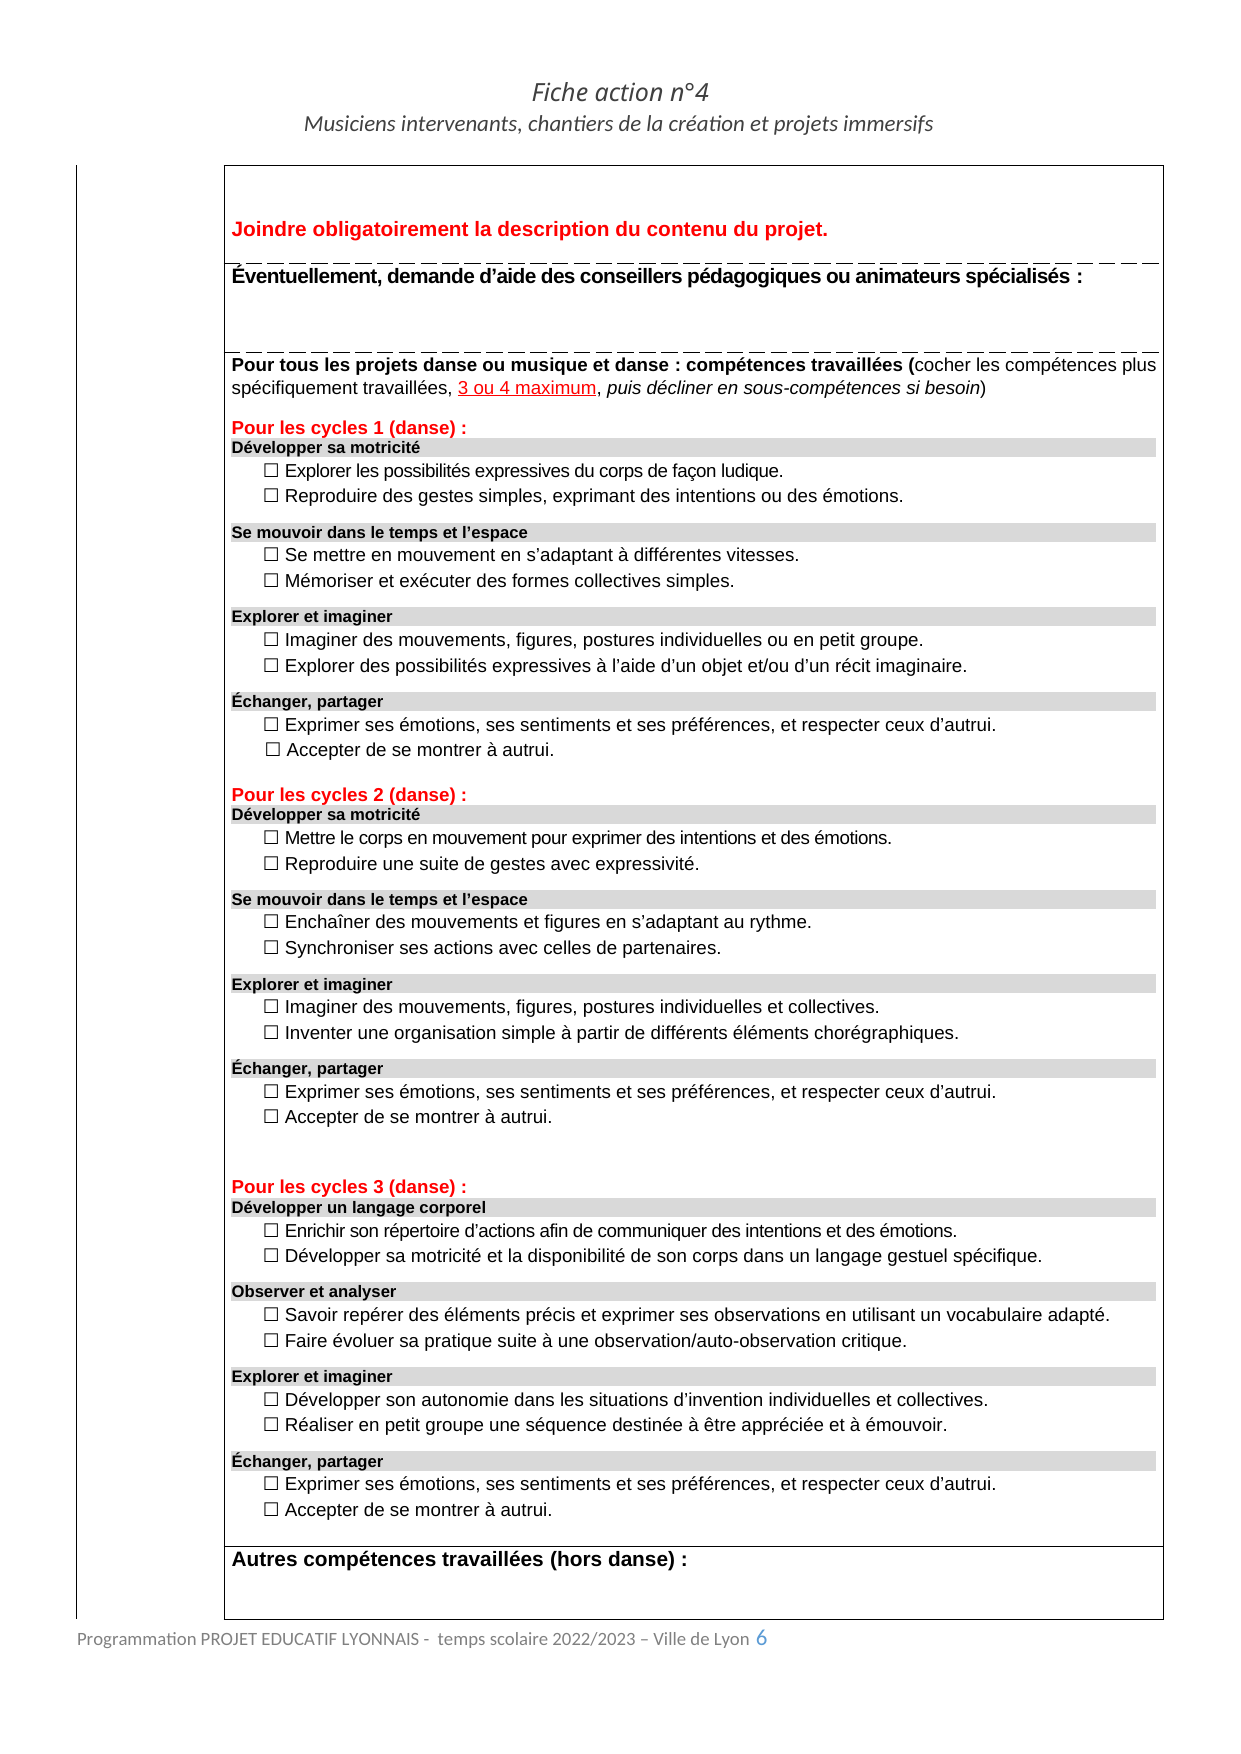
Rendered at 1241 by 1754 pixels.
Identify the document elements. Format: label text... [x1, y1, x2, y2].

table_cell Pour tous les projets danse ou musique et danse : compétences travaillées (cocher les compétences plus spécifiquement travaillées, 3 ou 4 maximum, puis décliner en sous-compétences si besoin) Pour les cycles 1 (danse) : Développer sa motricité Explorer les possibilités expressives du corps de façon ludique. Reproduire des gestes simples, exprimant des intentions ou des émotions. Se mouvoir dans le temps et l’espace Se mettre en mouvement en s’adaptant à différentes vitesses. Mémoriser et exécuter des formes collectives simples. Explorer et imaginer Imaginer des mouvements, figures, postures individuelles ou en petit groupe. Explorer des possibilités expressives à l’aide d’un objet et/ou d’un récit imaginaire. Échanger, partager Exprimer ses émotions, ses sentiments et ses préférences, et respecter ceux d’autrui. Accepter de se montrer à autrui. Pour les cycles 2 (danse) : Développer sa motricité Mettre le corps en mouvement pour exprimer des intentions et des émotions. Reproduire une suite de gestes avec expressivité. Se mouvoir dans le temps et l’espace Enchaîner des mouvements et figures en s’adaptant au rythme. Synchroniser ses actions avec celles de partenaires. Explorer et imaginer Imaginer des mouvements, figures, postures individuelles et collectives. Inventer une organisation simple à partir de différents éléments chorégraphiques. Échanger, partager Exprimer ses émotions, ses sentiments et ses préférences, et respecter ceux d’autrui. Accepter de se montrer à autrui. Pour les cycles 3 (danse) : Développer un langage corporel Enrichir son répertoire d’actions afin de communiquer des intentions et des émotions. Développer sa motricité et la disponibilité de son corps dans un langage gestuel spécifique. Observer et analyser Savoir repérer des éléments précis et exprimer ses observations en utilisant un vocabulaire adapté. Faire évoluer sa pratique suite à une observation/auto-observation critique. Explorer et imaginer Développer son autonomie dans les situations d’invention individuelles et collectives. Réaliser en petit groupe une séquence destinée à être appréciée et à émouvoir. Échanger, partager Exprimer ses émotions, ses sentiments et ses préférences, et respecter ceux d’autrui. Accepter de se montrer à autrui. [225, 352, 1163, 1546]
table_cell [225, 166, 1163, 263]
table_cell Éventuellement, demande d’aide des conseillers pédagogiques ou animateurs spécialisés : [225, 263, 1163, 352]
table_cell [225, 1547, 1163, 1618]
